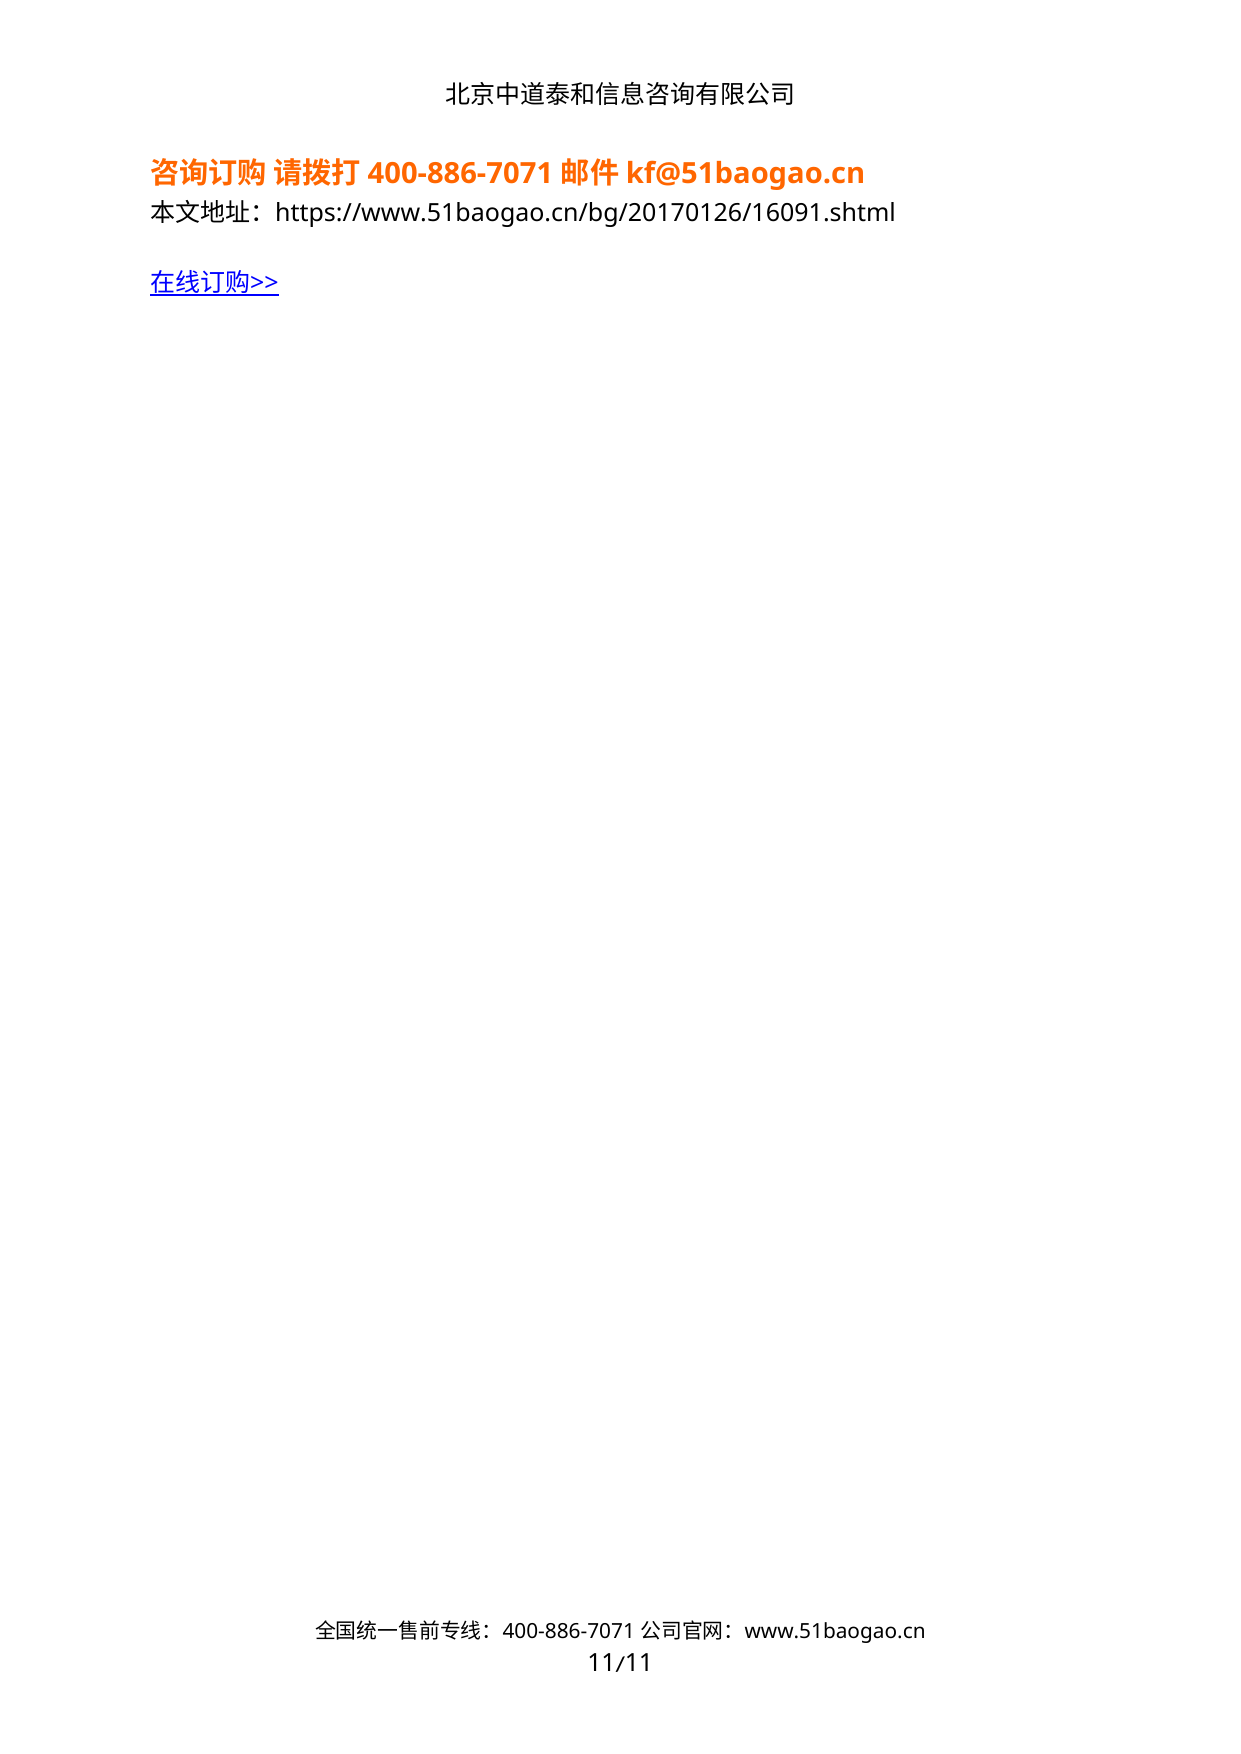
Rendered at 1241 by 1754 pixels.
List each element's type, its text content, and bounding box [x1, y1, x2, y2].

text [150, 150, 1090, 229]
text 在线订购>> [150, 229, 1090, 299]
